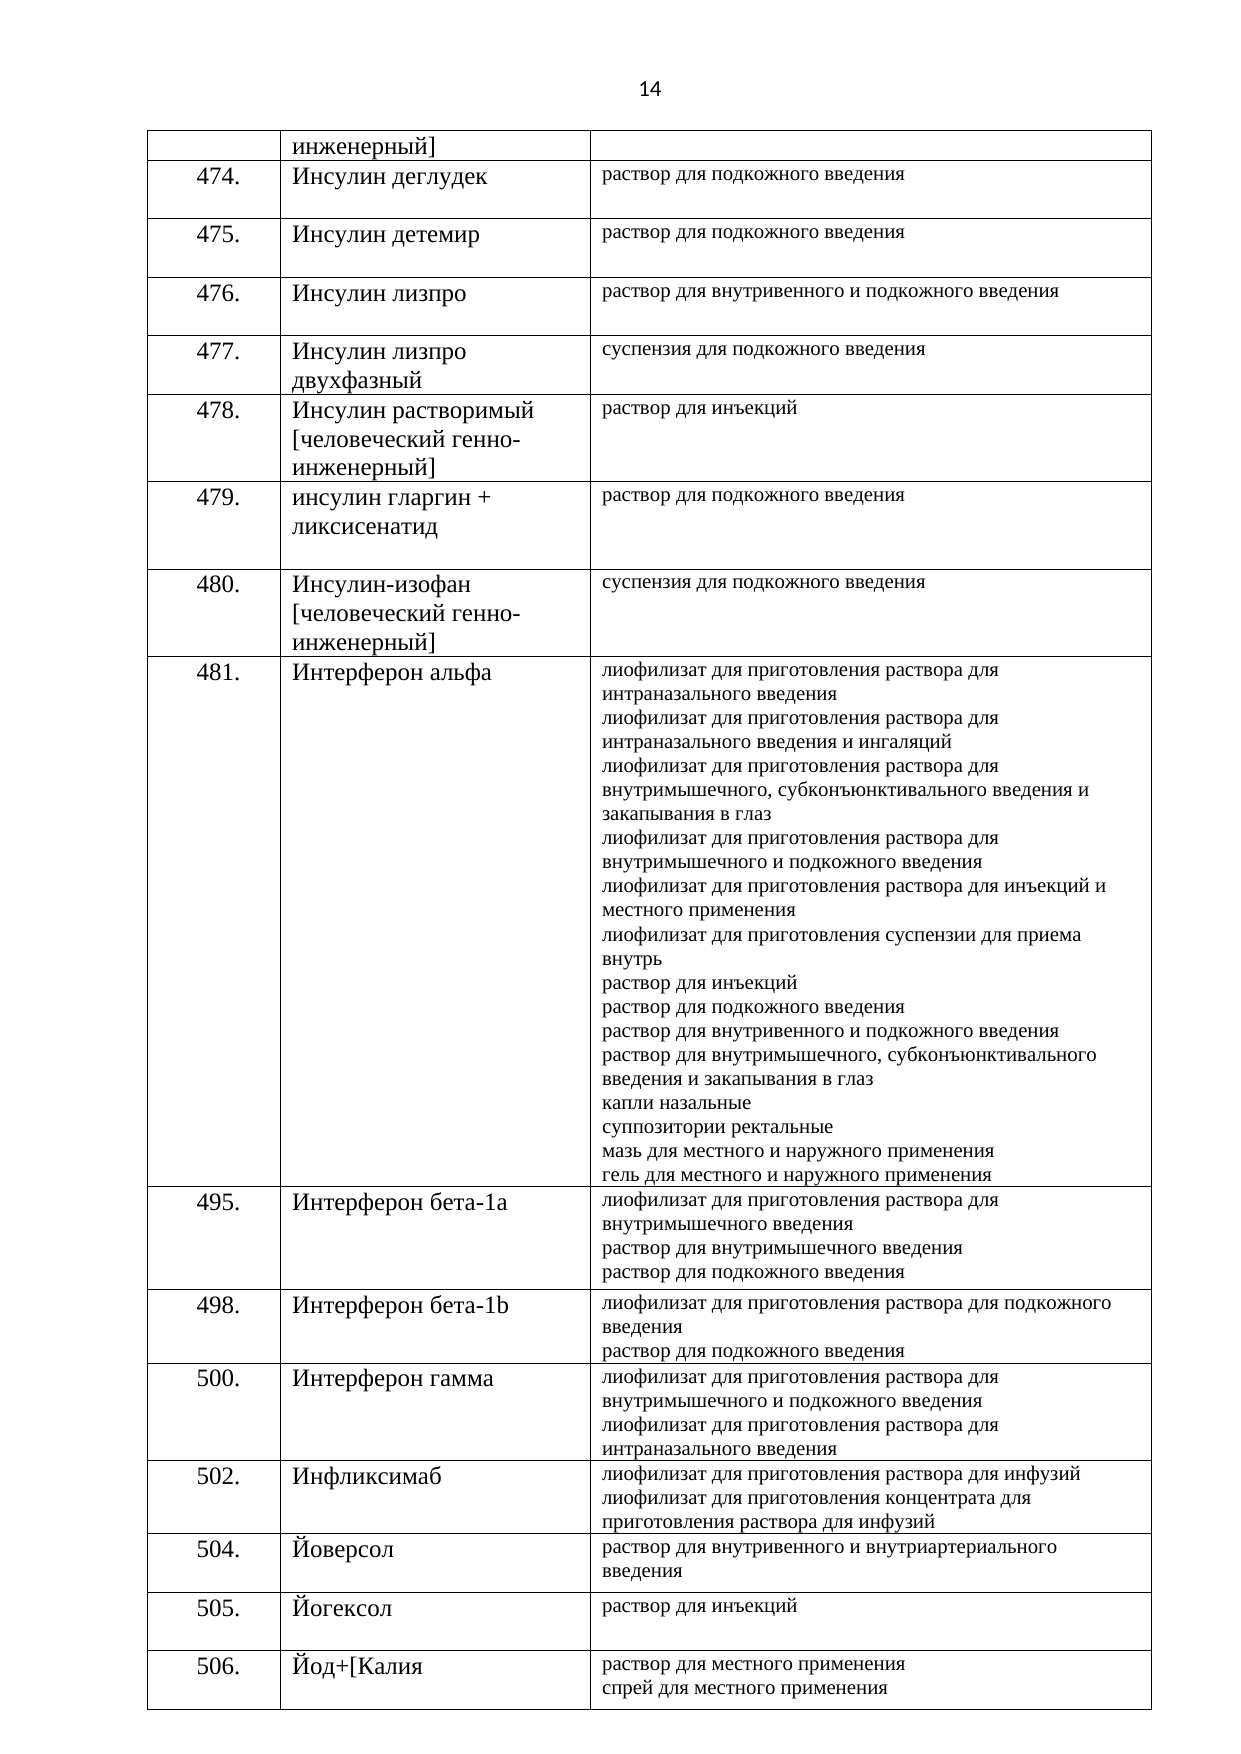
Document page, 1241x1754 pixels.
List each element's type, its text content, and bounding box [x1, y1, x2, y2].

table_cell [148, 1593, 280, 1650]
table_cell [148, 1290, 280, 1362]
table_cell раствор для внутривенного и подкожного введения [591, 278, 1151, 335]
table_cell раствор для инъекций [591, 1593, 1151, 1650]
table_cell [148, 482, 280, 568]
table_cell [148, 1461, 280, 1533]
table_cell [148, 131, 280, 160]
table_cell суспензия для подкожного введения [591, 336, 1151, 394]
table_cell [281, 131, 590, 160]
table_cell [148, 219, 280, 277]
table_cell Инсулин лизпро двухфазный [281, 336, 590, 394]
table_cell лиофилизат для приготовления раствора для инфузий лиофилизат для приготовления концентрата для приготовления раствора для инфузий [591, 1461, 1151, 1533]
table_cell [148, 570, 280, 656]
table_cell [148, 336, 280, 394]
table_cell суспензия для подкожного введения [591, 570, 1151, 656]
table_cell Интерферон альфа [281, 657, 590, 1186]
table_cell Интерферон гамма [281, 1364, 590, 1460]
table_cell лиофилизат для приготовления раствора для подкожного введения раствор для подкожного введения [591, 1290, 1151, 1362]
table_cell раствор для подкожного введения [591, 482, 1151, 568]
table_cell раствор для местного применения спрей для местного применения [591, 1651, 1151, 1708]
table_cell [591, 131, 1151, 160]
table_cell [148, 1364, 280, 1460]
table_cell [148, 1651, 280, 1708]
table_cell [148, 161, 280, 218]
table_cell Йоверсол [281, 1534, 590, 1592]
table_cell лиофилизат для приготовления раствора для интраназального введения лиофилизат для приготовления раствора для интраназального введения и ингаляций лиофилизат для приготовления раствора для внутримышечного, субконъюнктивального введения и закапывания в глаз лиофилизат для приготовления раствора для внутримышечного и подкожного введения лиофилизат для приготовления раствора для инъекций и местного применения лиофилизат для приготовления суспензии для приема внутрь раствор для инъекций раствор для подкожного введения раствор для внутривенного и подкожного введения раствор для внутримышечного, субконъюнктивального введения и закапывания в глаз капли назальные суппозитории ректальные мазь для местного и наружного применения гель для местного и наружного применения [591, 657, 1151, 1186]
table_cell раствор для подкожного введения [591, 219, 1151, 277]
table_cell [148, 1187, 280, 1289]
table_cell Интерферон бета-1b [281, 1290, 590, 1362]
table_cell Йогексол [281, 1593, 590, 1650]
table_cell Инсулин лизпро [281, 278, 590, 335]
table_cell Инсулин растворимый [человеческий генно-инженерный] [281, 395, 590, 481]
table_cell Интерферон бета-1a [281, 1187, 590, 1289]
table_cell раствор для подкожного введения [591, 161, 1151, 218]
table_cell [148, 1534, 280, 1592]
table_cell раствор для внутривенного и внутриартериального введения [591, 1534, 1151, 1592]
table_cell Инфликсимаб [281, 1461, 590, 1533]
table_cell Инсулин детемир [281, 219, 590, 277]
table_cell [148, 657, 280, 1186]
table_cell Инсулин-изофан [человеческий генно-инженерный] [281, 570, 590, 656]
table_cell лиофилизат для приготовления раствора для внутримышечного введения раствор для внутримышечного введения раствор для подкожного введения [591, 1187, 1151, 1289]
table_cell лиофилизат для приготовления раствора для внутримышечного и подкожного введения лиофилизат для приготовления раствора для интраназального введения [591, 1364, 1151, 1460]
table_cell [148, 395, 280, 481]
table_cell раствор для инъекций [591, 395, 1151, 481]
table_cell инсулин гларгин + ликсисенатид [281, 482, 590, 568]
table_cell [148, 278, 280, 335]
table_cell Инсулин деглудек [281, 161, 590, 218]
table_cell Йод+[Калия йодид+Глицерол] [281, 1651, 590, 1708]
